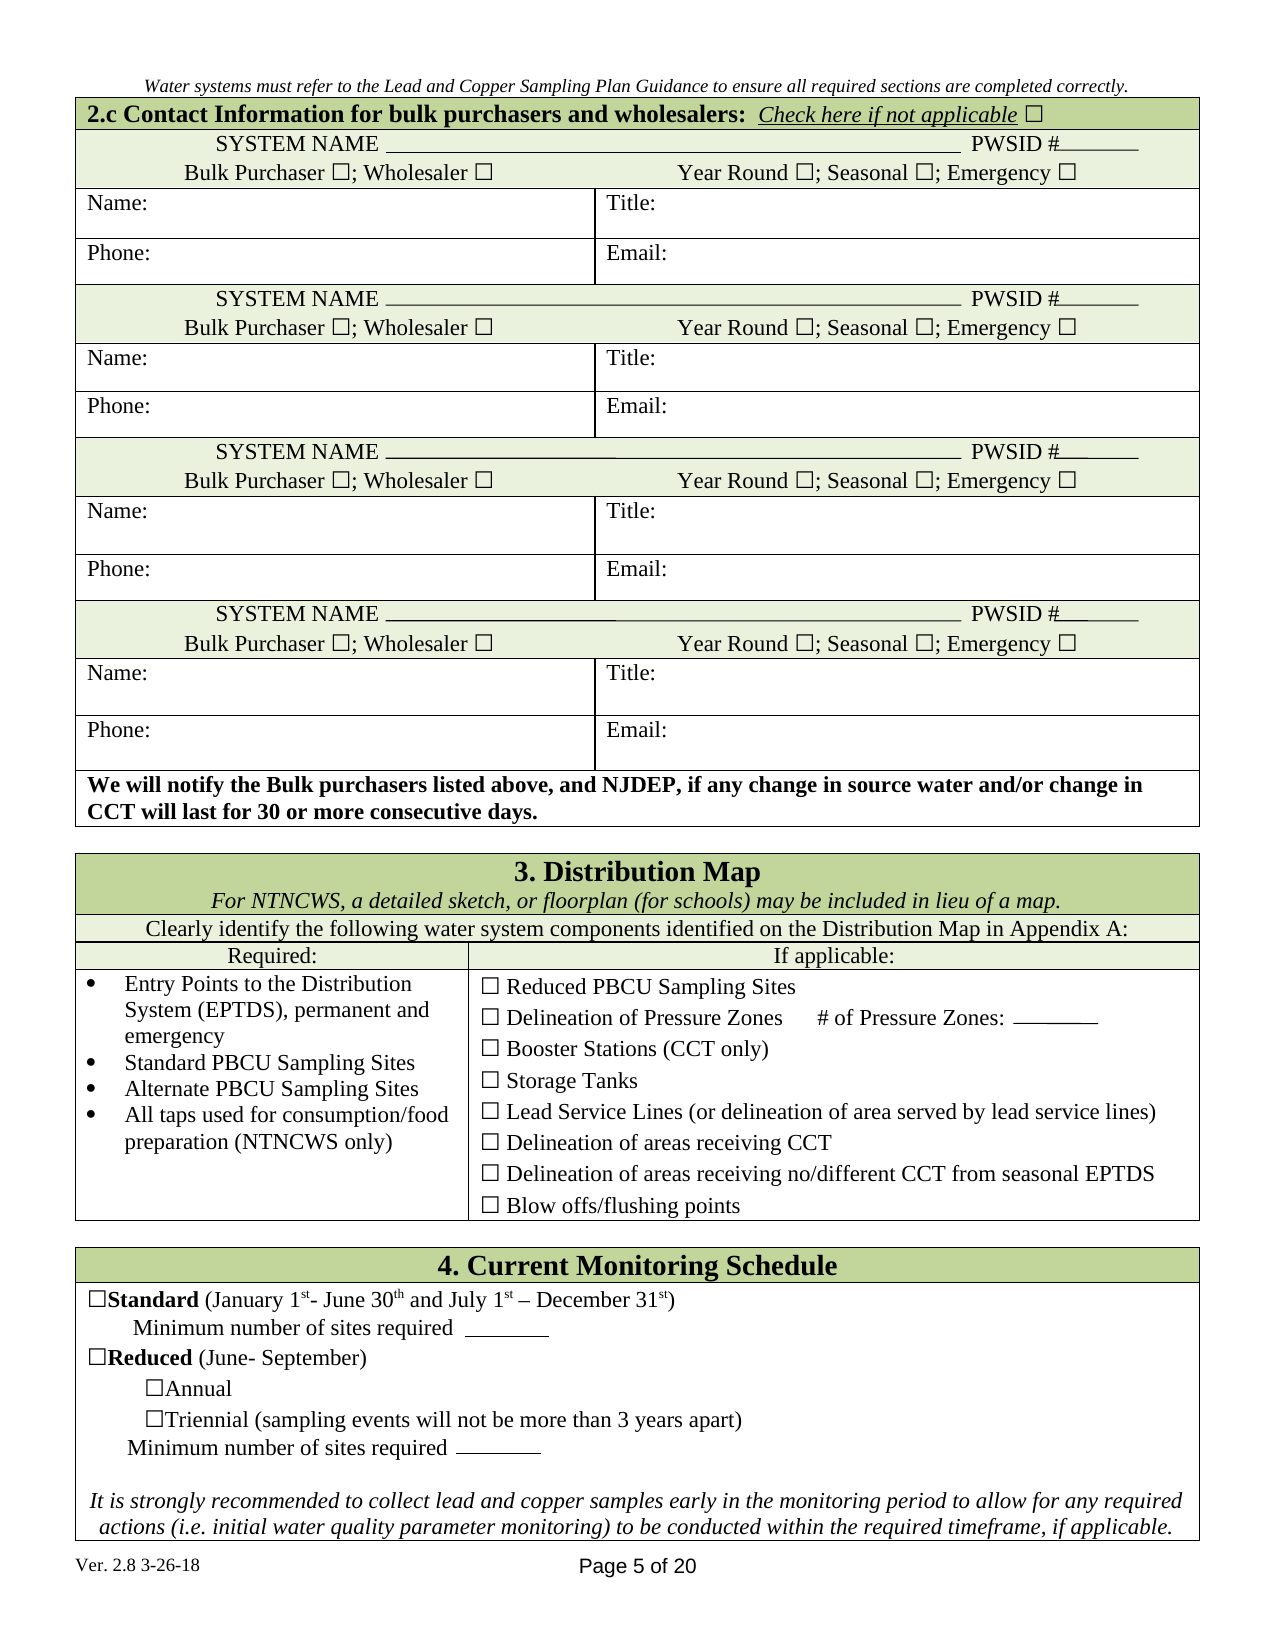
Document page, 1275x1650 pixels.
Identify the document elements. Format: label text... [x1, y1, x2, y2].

table_cell We will notify the Bulk purchasers listed above, and NJDEP, if any change in source water and/or change in CCT will last for 30 or more consecutive days. [76, 771, 1199, 826]
table_cell SYSTEM NAME PWSID # Bulk Purchaser ; Wholesaler Year Round ; Seasonal ; Emergency [76, 438, 1199, 496]
table_cell Title: [596, 497, 1199, 554]
table_cell Email: [596, 239, 1199, 284]
table_cell Standard (January 1st- June 30th and July 1st – December 31st) Minimum number of sites required Reduced (June- September) Annual Triennial (sampling events will not be more than 3 years apart) Minimum number of sites required It is strongly recommended to collect lead and copper samples early in the monitoring period to allow for any required actions (i.e. initial water quality parameter monitoring) to be conducted within the required timeframe, if applicable. [76, 1283, 1199, 1539]
table_cell Title: [596, 189, 1199, 238]
table_header 3. Distribution Map For NTNCWS, a detailed sketch, or floorplan (for schools) may be included in lieu of a map. [76, 854, 1199, 914]
table_cell Email: [596, 392, 1199, 437]
table_cell Required: [76, 943, 468, 969]
table_cell Email: [596, 716, 1199, 770]
table_cell Phone: [76, 239, 594, 284]
table_cell Name: [76, 344, 594, 391]
table_cell Email: [596, 555, 1199, 599]
table_cell SYSTEM NAME PWSID # Bulk Purchaser ; Wholesaler Year Round ; Seasonal ; Emergency [76, 130, 1199, 187]
table_cell Phone: [76, 392, 594, 437]
table_cell SYSTEM NAME PWSID # Bulk Purchaser ; Wholesaler Year Round ; Seasonal ; Emergency [76, 601, 1199, 658]
table_cell If applicable: [469, 943, 1199, 969]
table_cell Clearly identify the following water system components identified on the Distribution Map in Appendix A: [76, 915, 1199, 941]
table_cell Phone: [76, 716, 594, 770]
table_cell Title: [596, 659, 1199, 715]
table_cell Entry Points to the Distribution System (EPTDS), permanent and emergency Standard PBCU Sampling Sites Alternate PBCU Sampling Sites All taps used for consumption/food preparation (NTNCWS only) [76, 970, 468, 1220]
table_cell Title: [596, 344, 1199, 391]
table_header 4. Current Monitoring Schedule [76, 1248, 1199, 1282]
table_cell Name: [76, 659, 594, 715]
table_cell Name: [76, 189, 594, 238]
table_cell Phone: [76, 555, 594, 599]
table_cell Name: [76, 497, 594, 554]
table_header 2.c Contact Information for bulk purchasers and wholesalers: Check here if not applicable [76, 98, 1199, 129]
table_cell SYSTEM NAME PWSID # Bulk Purchaser ; Wholesaler Year Round ; Seasonal ; Emergency [76, 285, 1199, 342]
table_cell Reduced PBCU Sampling Sites Delineation of Pressure Zones # of Pressure Zones: Booster Stations (CCT only) Storage Tanks Lead Service Lines (or delineation of area served by lead service lines) Delineation of areas receiving CCT Delineation of areas receiving no/different CCT from seasonal EPTDS Blow offs/flushing points [469, 970, 1199, 1220]
